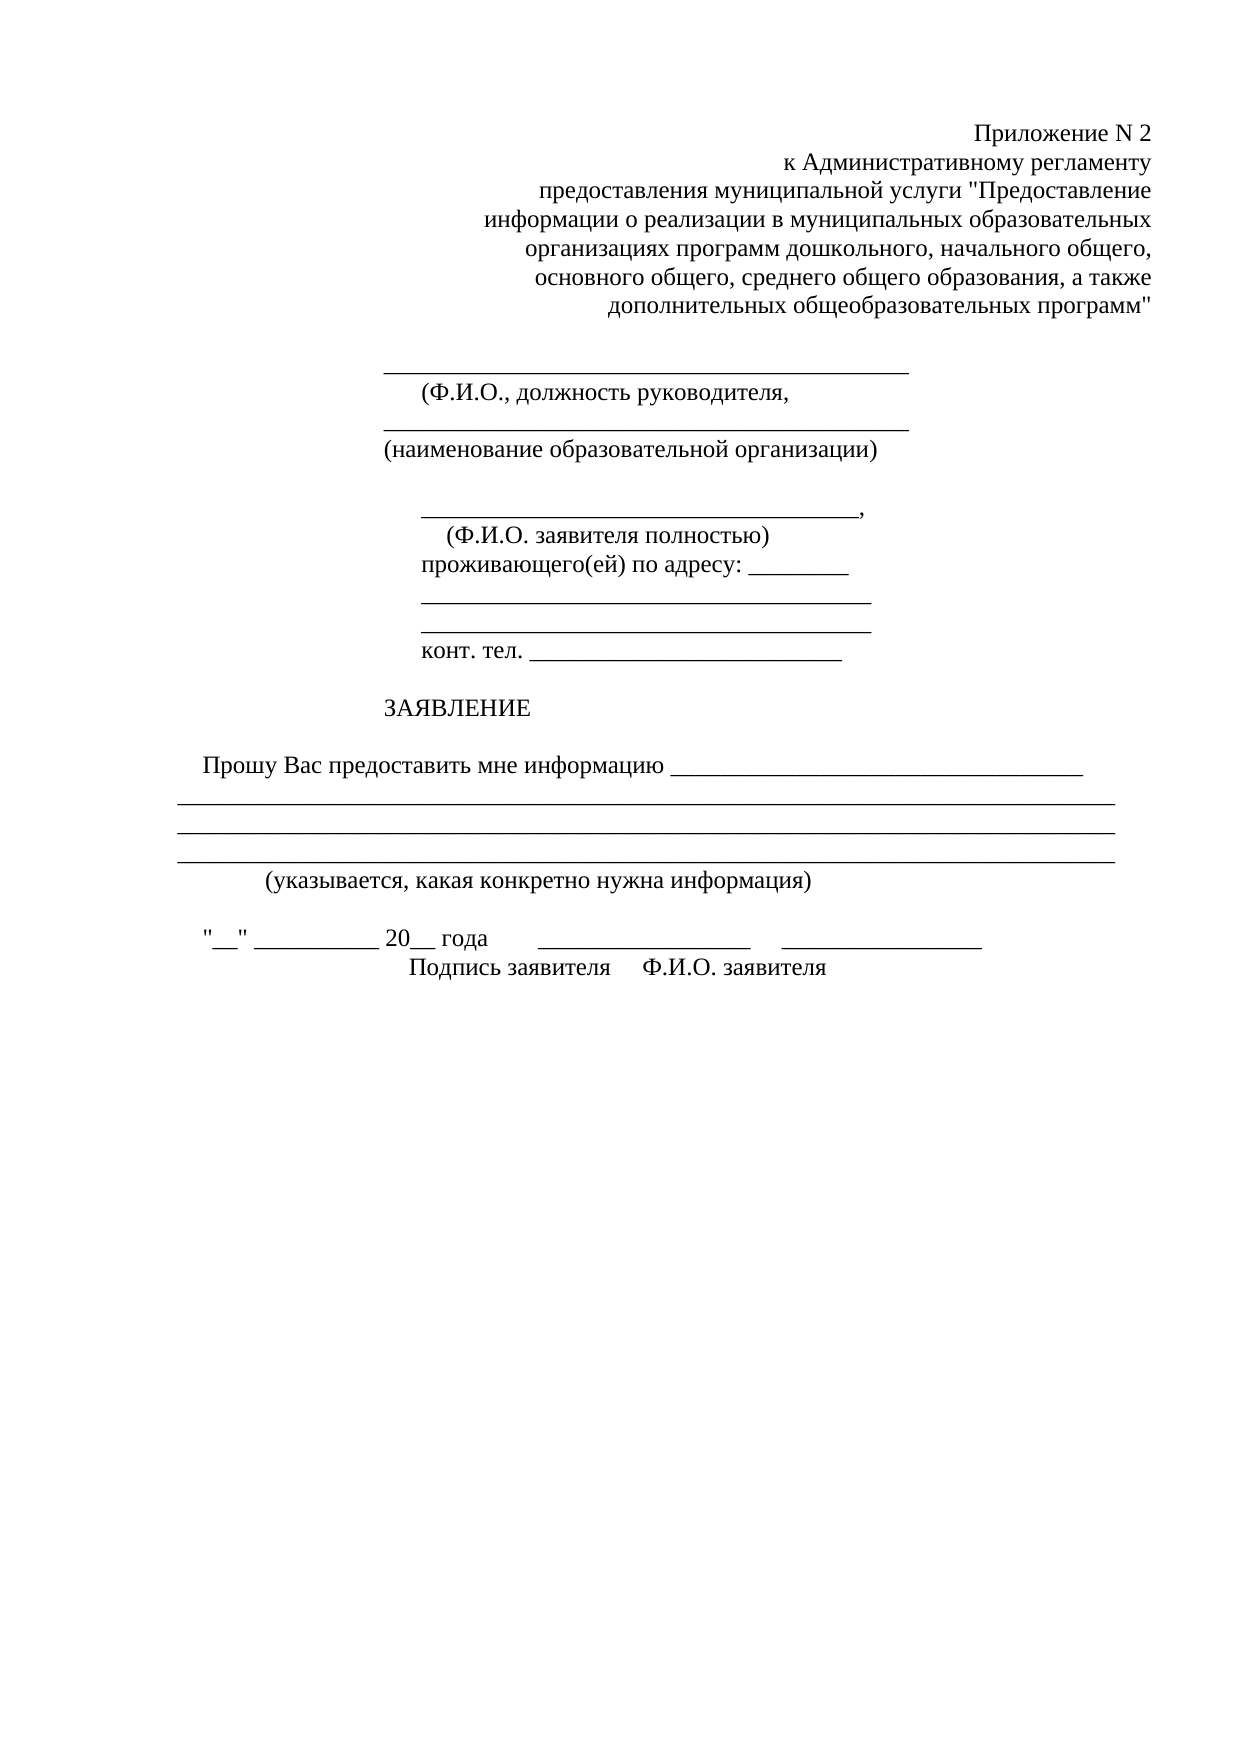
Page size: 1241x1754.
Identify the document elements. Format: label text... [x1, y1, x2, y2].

text Приложение N 2 [177, 118, 1152, 147]
text организациях программ дошкольного, начального общего, [177, 233, 1152, 262]
text к Административному регламенту [177, 147, 1152, 176]
text дополнительных общеобразовательных программ" [177, 291, 1152, 319]
text __________________________________________ [177, 406, 1152, 434]
text (указывается, какая конкретно нужна информация) [177, 866, 1152, 894]
text ___________________________________, [177, 492, 1152, 521]
text ___________________________________________________________________________ [177, 837, 1152, 866]
text (Ф.И.О., должность руководителя, [177, 377, 1152, 406]
text ____________________________________ [177, 607, 1152, 636]
text ЗАЯВЛЕНИЕ [177, 693, 1152, 722]
text основного общего, среднего общего образования, а также [177, 262, 1152, 291]
text предоставления муниципальной услуги "Предоставление [177, 176, 1152, 204]
text проживающего(ей) по адресу: ________ [177, 549, 1152, 578]
text __________________________________________ [177, 348, 1152, 377]
text Прошу Вас предоставить мне информацию _________________________________ [177, 751, 1152, 779]
text ___________________________________________________________________________ [177, 779, 1152, 808]
text "__" __________ 20__ года _________________ ________________ [177, 923, 1152, 952]
text конт. тел. _________________________ [177, 636, 1152, 664]
text ____________________________________ [177, 578, 1152, 607]
text Подпись заявителя Ф.И.О. заявителя [177, 952, 1152, 981]
text (наименование образовательной организации) [177, 434, 1152, 463]
text информации о реализации в муниципальных образовательных [177, 204, 1152, 233]
text ___________________________________________________________________________ [177, 808, 1152, 837]
text (Ф.И.О. заявителя полностью) [177, 521, 1152, 549]
